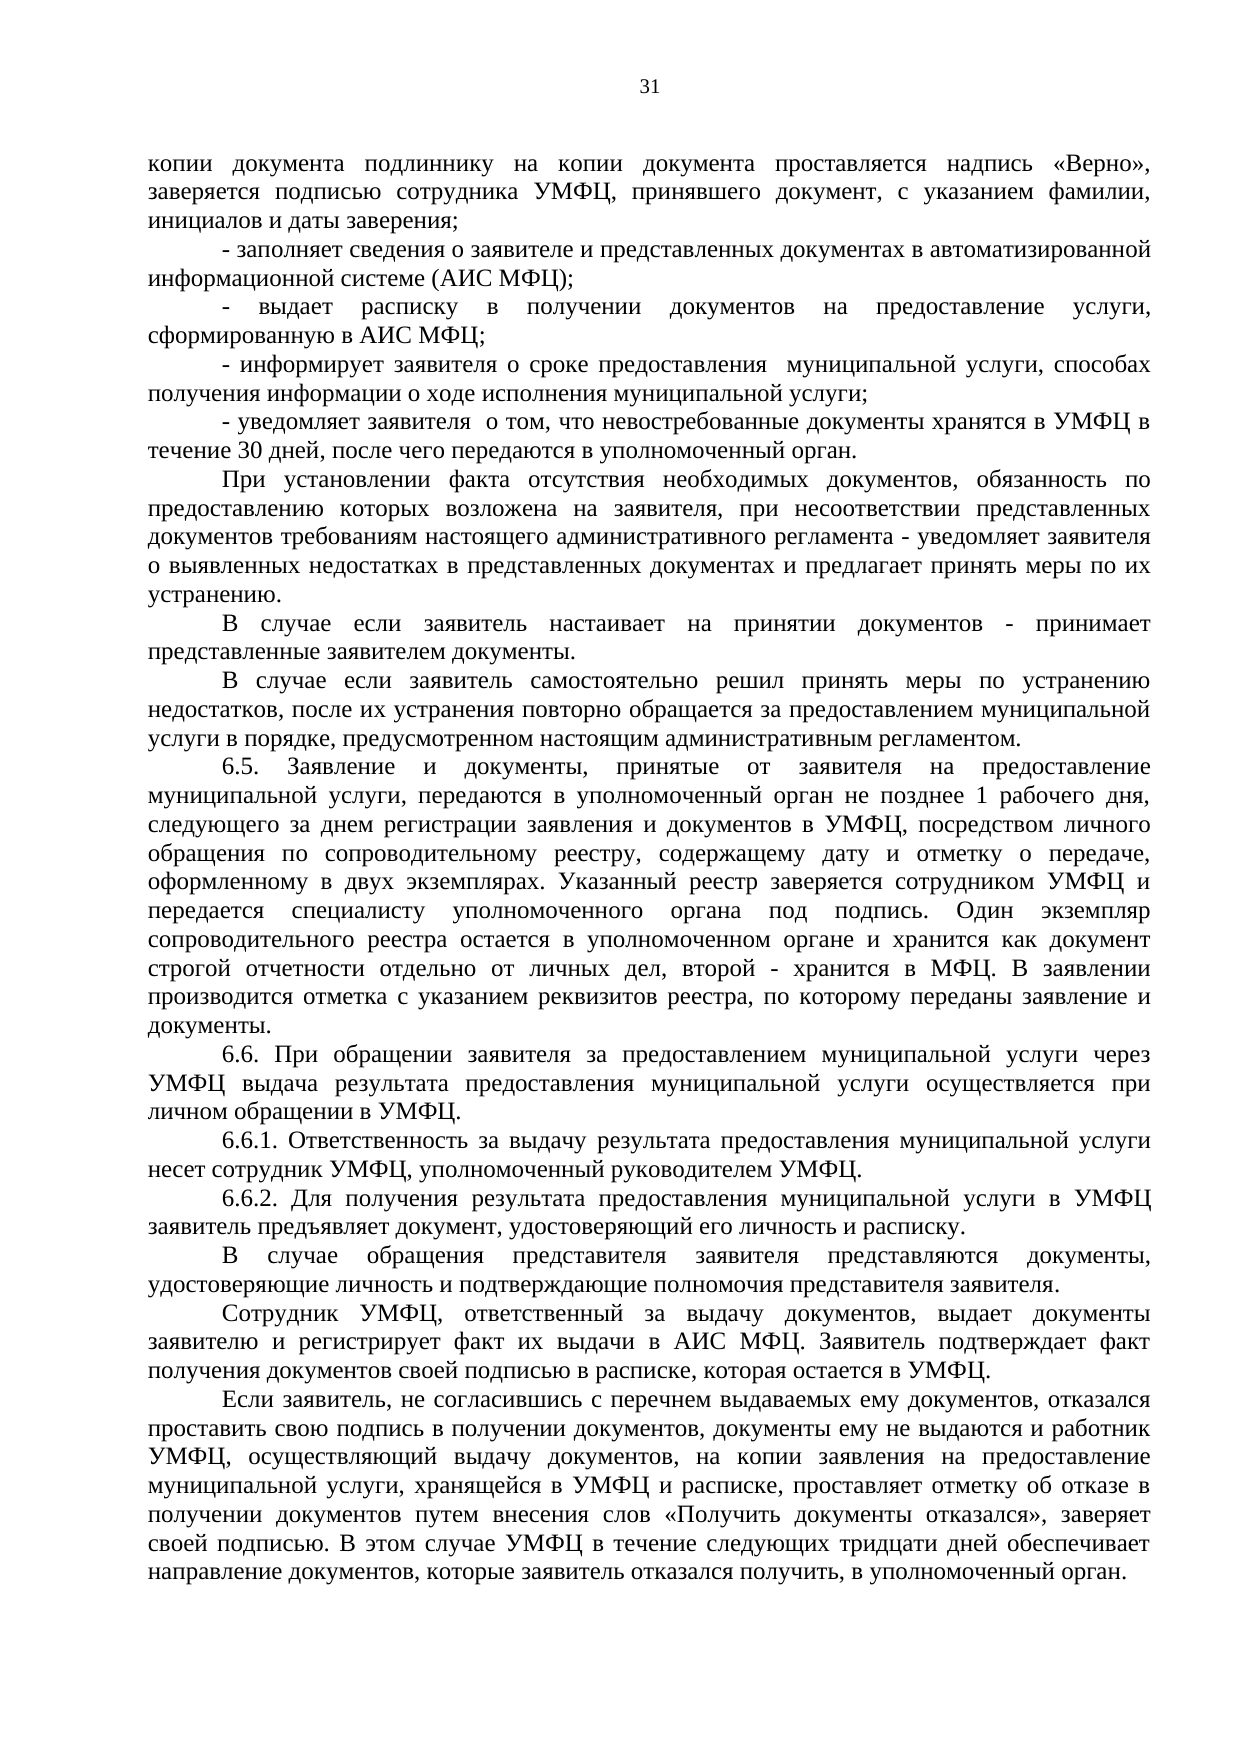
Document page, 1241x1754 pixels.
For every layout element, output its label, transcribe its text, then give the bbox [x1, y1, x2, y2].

text В случае если заявитель самостоятельно решил принять меры по устранению недостатков, после их устранения повторно обращается за предоставлением муниципальной услуги в порядке, предусмотренном настоящим административным регламентом. [148, 665, 1152, 751]
text - информирует заявителя о сроке предоставления муниципальной услуги, способах получения информации о ходе исполнения муниципальной услуги; [148, 349, 1152, 406]
text - выдает расписку в получении документов на предоставление услуги, сформированную в АИС МФЦ; [148, 291, 1152, 349]
text Сотрудник УМФЦ, ответственный за выдачу документов, выдает документы заявителю и регистрирует факт их выдачи в АИС МФЦ. Заявитель подтверждает факт получения документов своей подписью в расписке, которая остается в УМФЦ. [148, 1298, 1152, 1384]
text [148, 148, 1152, 234]
text 6.6. При обращении заявителя за предоставлением муниципальной услуги через УМФЦ выдача результата предоставления муниципальной услуги осуществляется при личном обращении в УМФЦ. [148, 1039, 1152, 1125]
text При установлении факта отсутствия необходимых документов, обязанность по предоставлению которых возложена на заявителя, при несоответствии представленных документов требованиям настоящего административного регламента - уведомляет заявителя о выявленных недостатках в представленных документах и предлагает принять меры по их устранению. [148, 464, 1152, 608]
text - заполняет сведения о заявителе и представленных документах в автоматизированной информационной системе (АИС МФЦ); [148, 234, 1152, 291]
text В случае если заявитель настаивает на принятии документов - принимает представленные заявителем документы. [148, 608, 1152, 665]
text - уведомляет заявителя о том, что невостребованные документы хранятся в УМФЦ в течение 30 дней, после чего передаются в уполномоченный орган. [148, 406, 1152, 464]
text Если заявитель, не согласившись с перечнем выдаваемых ему документов, отказался проставить свою подпись в получении документов, документы ему не выдаются и работник УМФЦ, осуществляющий выдачу документов, на копии заявления на предоставление муниципальной услуги, хранящейся в УМФЦ и расписке, проставляет отметку об отказе в получении документов путем внесения слов «Получить документы отказался», заверяет своей подписью. В этом случае УМФЦ в течение следующих тридцати дней обеспечивает направление документов, которые заявитель отказался получить, в уполномоченный орган. [148, 1384, 1152, 1585]
text 6.5. Заявление и документы, принятые от заявителя на предоставление муниципальной услуги, передаются в уполномоченный орган не позднее 1 рабочего дня, следующего за днем регистрации заявления и документов в УМФЦ, посредством личного обращения по сопроводительному реестру, содержащему дату и отметку о передаче, оформленному в двух экземплярах. Указанный реестр заверяется сотрудником УМФЦ и передается специалисту уполномоченного органа под подпись. Один экземпляр сопроводительного реестра остается в уполномоченном органе и хранится как документ строгой отчетности отдельно от личных дел, второй - хранится в МФЦ. В заявлении производится отметка с указанием реквизитов реестра, по которому переданы заявление и документы. [148, 751, 1152, 1039]
text 6.6.1. Ответственность за выдачу результата предоставления муниципальной услуги несет сотрудник УМФЦ, уполномоченный руководителем УМФЦ. [148, 1125, 1152, 1183]
text В случае обращения представителя заявителя представляются документы, удостоверяющие личность и подтверждающие полномочия представителя заявителя. [148, 1240, 1152, 1298]
text 6.6.2. Для получения результата предоставления муниципальной услуги в УМФЦ заявитель предъявляет документ, удостоверяющий его личность и расписку. [148, 1183, 1152, 1240]
